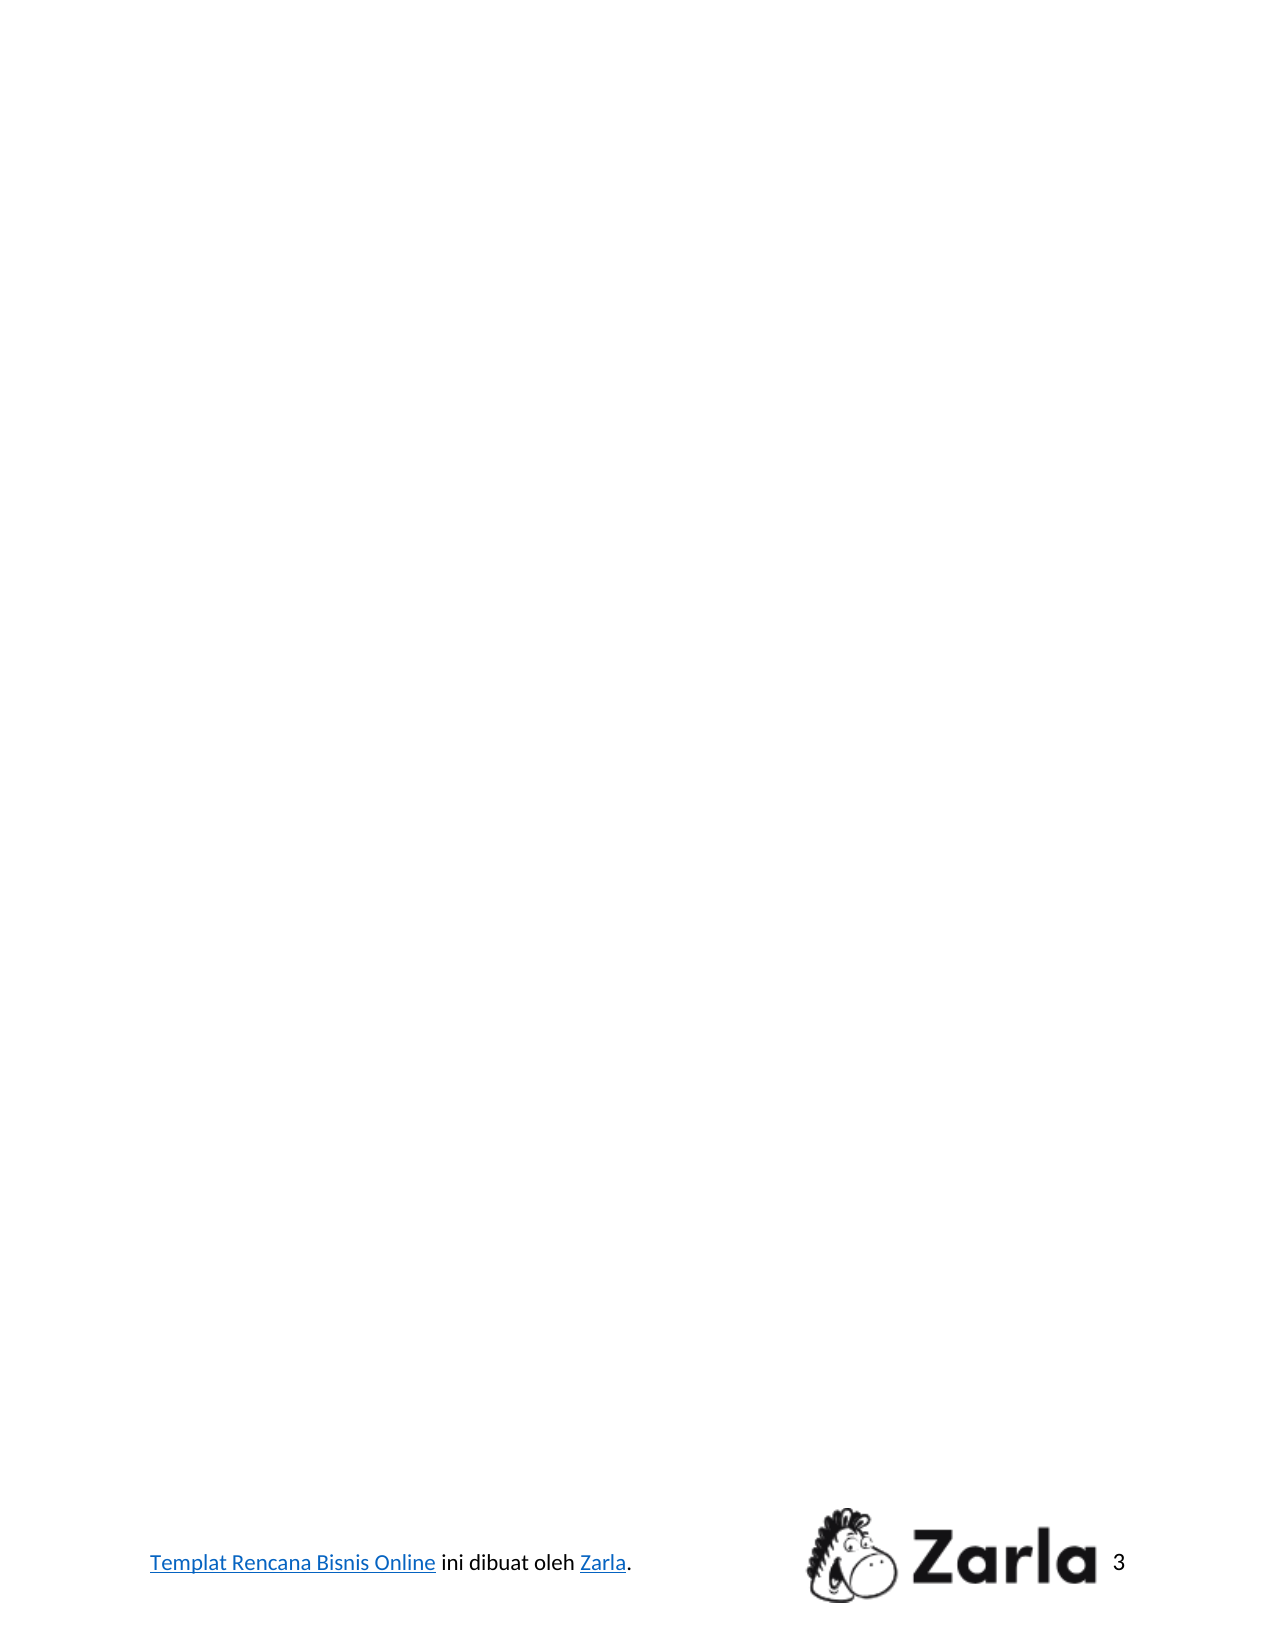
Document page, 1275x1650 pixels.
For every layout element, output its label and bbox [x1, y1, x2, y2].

picture [795, 1508, 1108, 1603]
